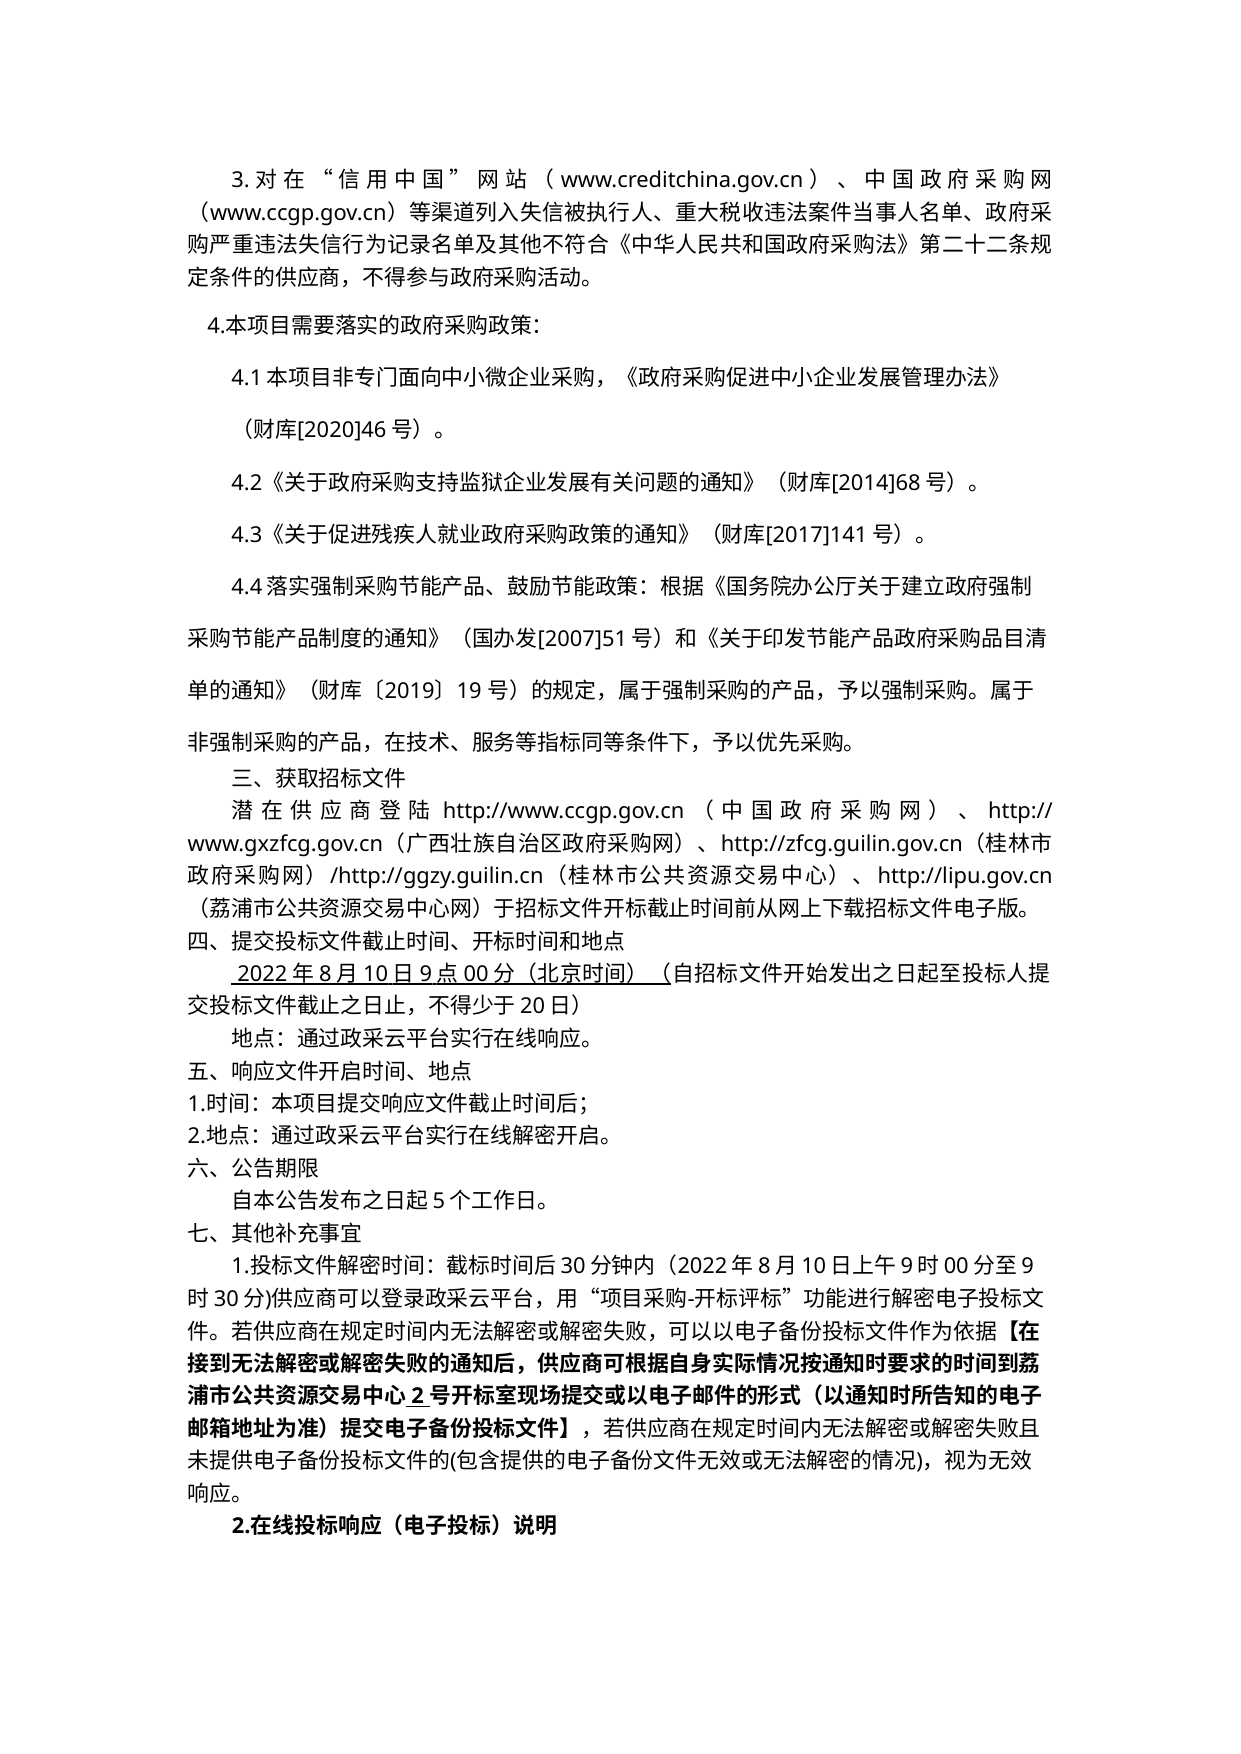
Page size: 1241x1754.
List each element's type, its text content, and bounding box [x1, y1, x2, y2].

subtitle 1.时间：本项目提交响应文件截止时间后； [187, 1086, 1053, 1118]
text 4.4落实强制采购节能产品、鼓励节能政策：根据《国务院办公厅关于建立政府强制采购节能产品制度的通知》（国办发[2007]51号）和《关于印发节能产品政府采购品目清单的通知》（财库〔2019〕19 号）的规定，属于强制采购的产品，予以强制采购。属于非强制采购的产品，在技术、服务等指标同等条件下，予以优先采购。 [187, 552, 1053, 761]
text 3.对在“信用中国”网站（www.creditchina.gov.cn）、中国政府采购网（www.ccgp.gov.cn）等渠道列入失信被执行人、重大税收违法案件当事人名单、政府采购严重违法失信行为记录名单及其他不符合《中华人民共和国政府采购法》第二十二条规定条件的供应商，不得参与政府采购活动。 [187, 162, 1053, 292]
subtitle 2.地点：通过政采云平台实行在线解密开启。 [187, 1118, 1053, 1151]
subtitle 三、获取招标文件 [187, 761, 1053, 793]
text 自本公告发布之日起5个工作日。 [187, 1183, 1053, 1216]
text 4.2《关于政府采购支持监狱企业发展有关问题的通知》（财库[2014]68号）。 [231, 448, 1053, 500]
text 2.在线投标响应（电子投标）说明 [187, 1508, 1053, 1541]
subtitle 六、公告期限 [187, 1151, 1053, 1183]
subtitle 五、响应文件开启时间、地点 [187, 1053, 1053, 1086]
subtitle 四、提交投标文件截止时间、开标时间和地点 [187, 923, 1053, 956]
text 4.3《关于促进残疾人就业政府采购政策的通知》（财库[2017]141号）。 [231, 500, 1053, 552]
text 4.1本项目非专门面向中小微企业采购，《政府采购促进中小企业发展管理办法》（财库[2020]46号）。 [231, 344, 1053, 448]
text 1.投标文件解密时间：截标时间后30分钟内（2022年8月10日上午9时00分至9时30分)供应商可以登录政采云平台，用“项目采购-开标评标”功能进行解密电子投标文件。若供应商在规定时间内无法解密或解密失败，可以以电子备份投标文件作为依据【在接到无法解密或解密失败的通知后，供应商可根据自身实际情况按通知时要求的时间到荔浦市公共资源交易中心 2 号开标室现场提交或以电子邮件的形式（以通知时所告知的电子邮箱地址为准）提交电子备份投标文件】，若供应商在规定时间内无法解密或解密失败且未提供电子备份投标文件的(包含提供的电子备份文件无效或无法解密的情况)，视为无效响应。 [187, 1248, 1053, 1508]
subtitle 七、其他补充事宜 [187, 1216, 1053, 1248]
text 4.本项目需要落实的政府采购政策： [187, 292, 1053, 344]
text 2022年8月10日9点00分（北京时间）（自招标文件开始发出之日起至投标人提交投标文件截止之日止，不得少于20日） [187, 956, 1053, 1021]
text 地点：通过政采云平台实行在线响应。 [187, 1021, 1053, 1053]
text 潜在供应商登陆http://www.ccgp.gov.cn（中国政府采购网）、http:// www.gxzfcg.gov.cn（广西壮族自治区政府采购网）、http://zfcg.guilin.gov.cn（桂林市政府采购网）/http://ggzy.guilin.cn（桂林市公共资源交易中心）、http://lipu.gov.cn（荔浦市公共资源交易中心网）于招标文件开标截止时间前从网上下载招标文件电子版。 [187, 793, 1053, 923]
